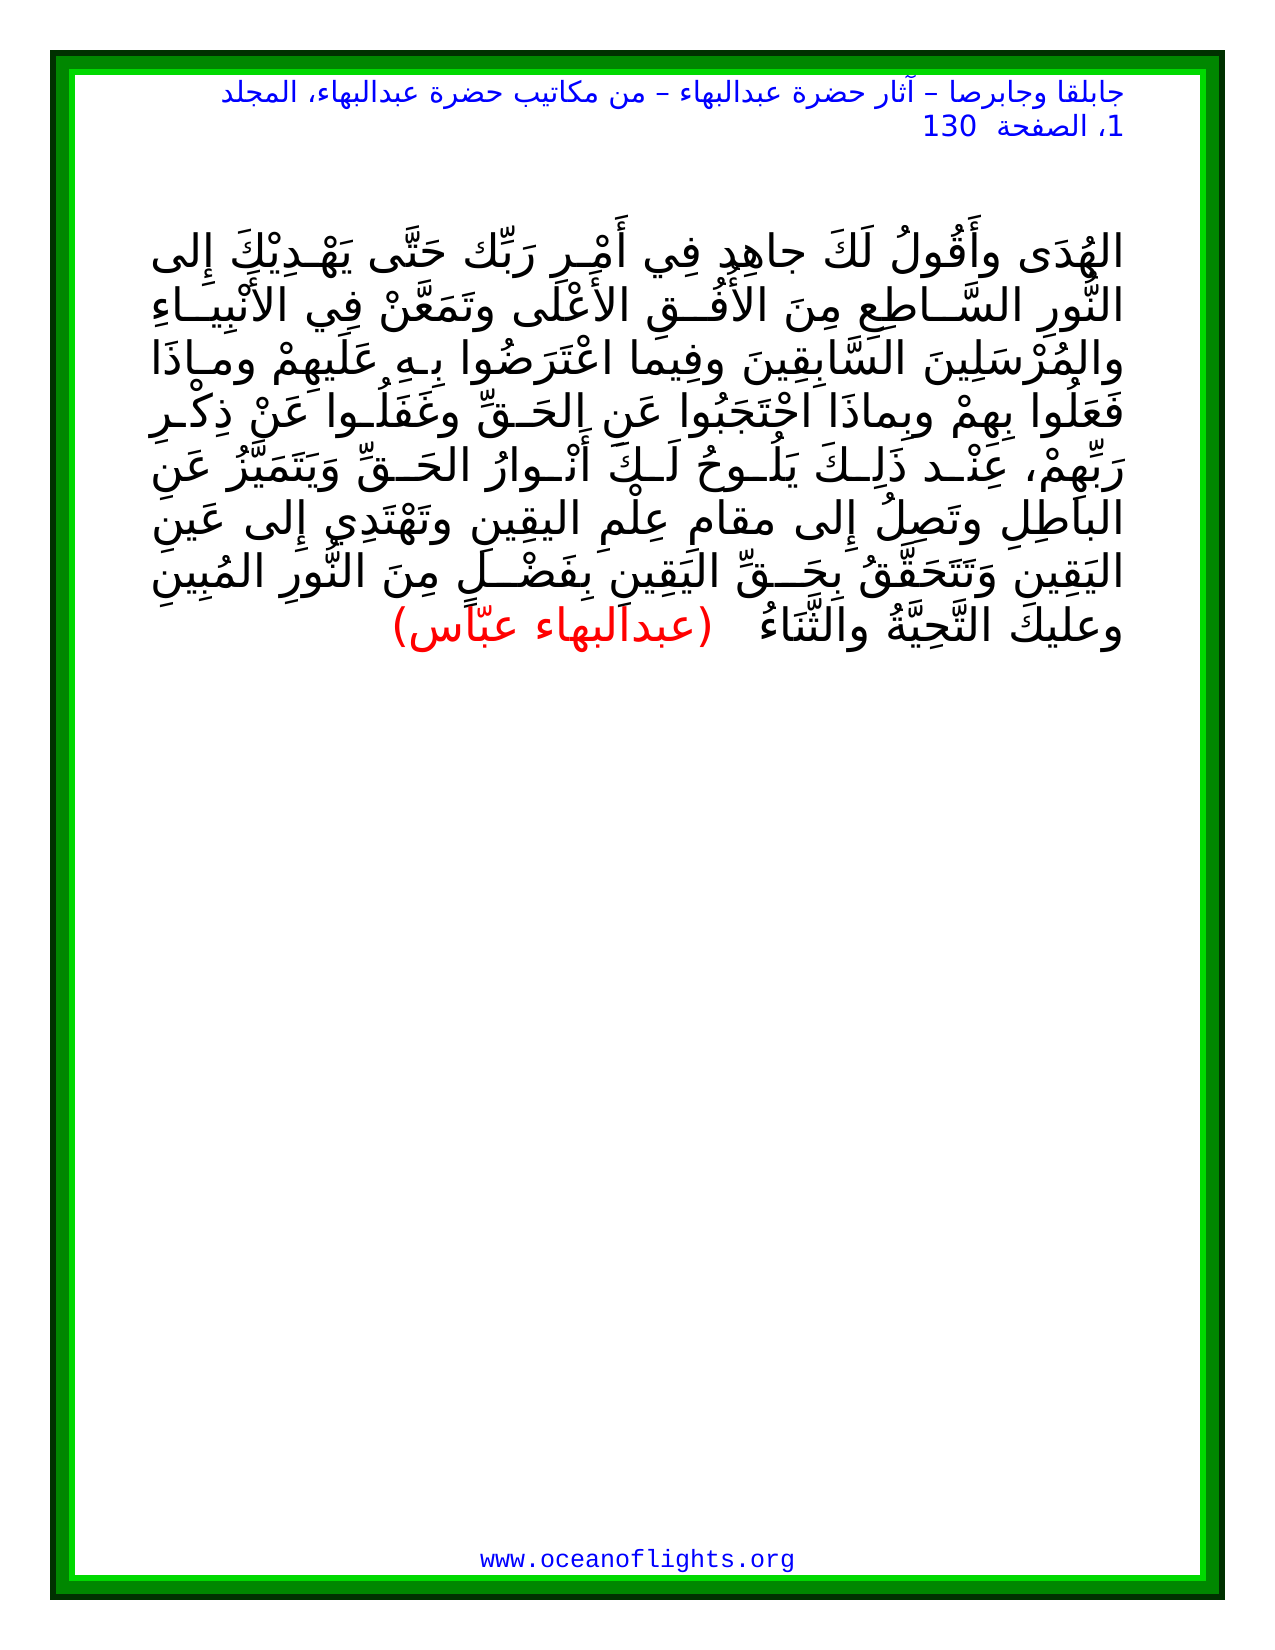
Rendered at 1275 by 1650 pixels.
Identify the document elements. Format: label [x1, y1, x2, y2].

text [150, 225, 1125, 652]
